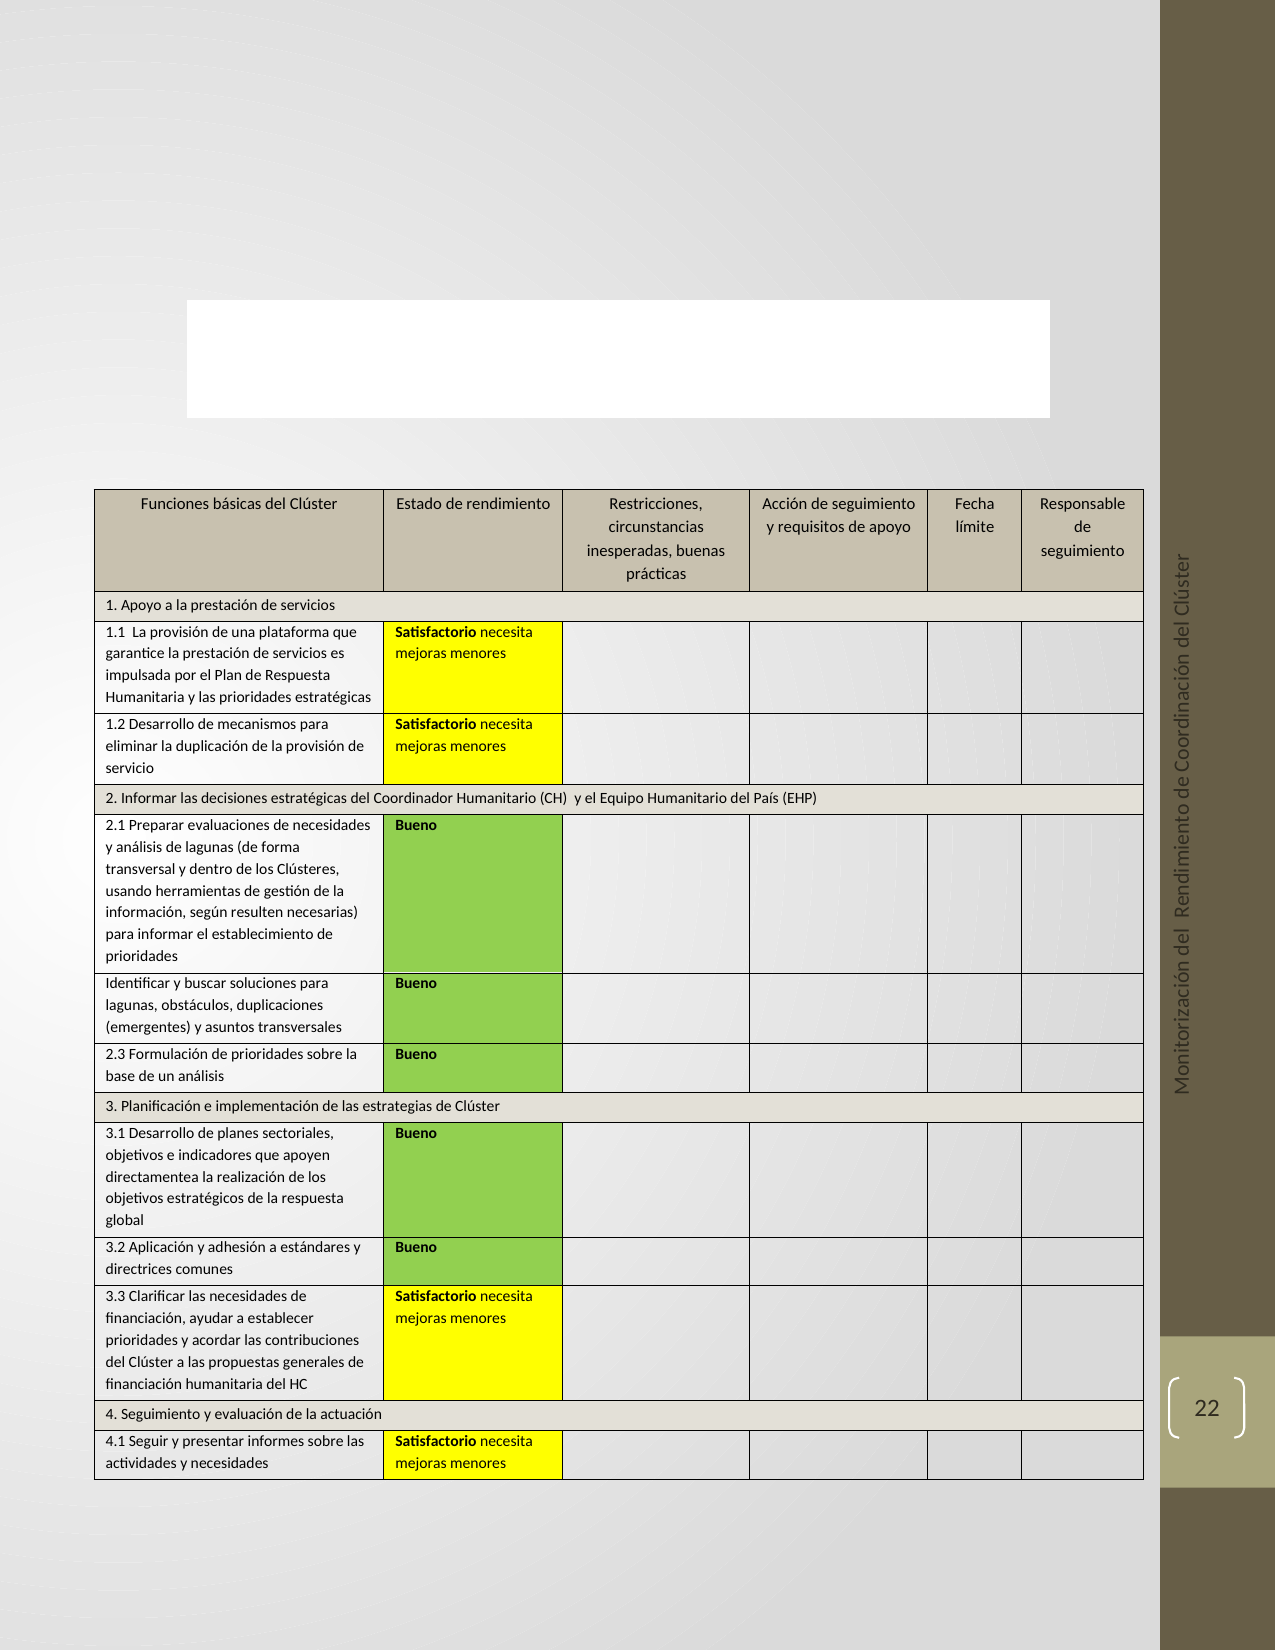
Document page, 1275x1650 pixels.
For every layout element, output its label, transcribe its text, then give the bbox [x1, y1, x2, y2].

table_cell [750, 1286, 927, 1400]
table_cell Satisfactorio necesita mejoras menores [384, 1431, 562, 1479]
table_cell 3. Planificación e implementación de las estrategias de Clúster [95, 1093, 1143, 1122]
table_cell [563, 1044, 749, 1092]
table_cell [1022, 815, 1143, 972]
table_cell [563, 974, 749, 1043]
table_cell [1022, 1286, 1143, 1400]
table_cell [928, 1238, 1021, 1285]
table_cell [563, 1431, 749, 1479]
table_header Restricciones, circunstancias inesperadas, buenas prácticas [563, 490, 749, 591]
table_cell [928, 622, 1021, 713]
table_header Responsable de seguimiento [1022, 490, 1143, 591]
table_cell [928, 1286, 1021, 1400]
table_cell [563, 815, 749, 972]
table_header Funciones básicas del Clúster [95, 490, 383, 591]
table_cell [563, 714, 749, 784]
table_cell [750, 1431, 927, 1479]
table_cell [563, 1286, 749, 1400]
table_cell Bueno [384, 974, 562, 1043]
table_cell 1.1 La provisión de una plataforma que garantice la prestación de servicios es impulsada por el Plan de Respuesta Humanitaria y las prioridades estratégicas [95, 622, 383, 713]
table_cell 3.1 Desarrollo de planes sectoriales, objetivos e indicadores que apoyen directamentea la realización de los objetivos estratégicos de la respuesta global [95, 1123, 383, 1237]
table_cell [563, 622, 749, 713]
table_cell [750, 1238, 927, 1285]
table_cell [928, 1044, 1021, 1092]
table_cell Satisfactorio necesita mejoras menores [384, 622, 562, 713]
table_cell [928, 1123, 1021, 1237]
table_cell [928, 714, 1021, 784]
table_cell [928, 1431, 1021, 1479]
table_cell [1022, 974, 1143, 1043]
table_cell Bueno [384, 1044, 562, 1092]
table_cell [750, 974, 927, 1043]
table_cell [750, 815, 927, 972]
table_cell [750, 714, 927, 784]
table_cell 3.3 Clarificar las necesidades de financiación, ayudar a establecer prioridades y acordar las contribuciones del Clúster a las propuestas generales de financiación humanitaria del HC [95, 1286, 383, 1400]
table_cell 3.2 Aplicación y adhesión a estándares y directrices comunes [95, 1238, 383, 1285]
table_cell [1022, 714, 1143, 784]
table_cell Bueno [384, 1123, 562, 1237]
table_cell [1022, 1123, 1143, 1237]
table_cell Satisfactorio necesita mejoras menores [384, 714, 562, 784]
table_cell [1022, 622, 1143, 713]
table_cell [563, 1123, 749, 1237]
table_cell Identificar y buscar soluciones para lagunas, obstáculos, duplicaciones (emergentes) y asuntos transversales [95, 974, 383, 1043]
table_cell [750, 1123, 927, 1237]
table_cell 1.2 Desarrollo de mecanismos para eliminar la duplicación de la provisión de servicio [95, 714, 383, 784]
table_cell 2.3 Formulación de prioridades sobre la base de un análisis [95, 1044, 383, 1092]
table_cell 4.1 Seguir y presentar informes sobre las actividades y necesidades [95, 1431, 383, 1479]
table_cell [563, 1238, 749, 1285]
table_header Acción de seguimiento y requisitos de apoyo [750, 490, 927, 591]
table_cell 2. Informar las decisiones estratégicas del Coordinador Humanitario (CH) y el Equipo Humanitario del País (EHP) [95, 785, 1143, 814]
table_header Estado de rendimiento [384, 490, 562, 591]
table_cell [928, 815, 1021, 972]
table_cell 2.1 Preparar evaluaciones de necesidades y análisis de lagunas (de forma transversal y dentro de los Clústeres, usando herramientas de gestión de la información, según resulten necesarias) para informar el establecimiento de prioridades [95, 815, 383, 972]
table_cell 1. Apoyo a la prestación de servicios [95, 592, 1143, 621]
table_cell [928, 974, 1021, 1043]
table_cell [750, 1044, 927, 1092]
table_cell Bueno [384, 815, 562, 972]
table_cell [1022, 1431, 1143, 1479]
table_cell Bueno [384, 1238, 562, 1285]
table_cell [1022, 1238, 1143, 1285]
table_header Fecha límite [928, 490, 1021, 591]
table_cell Satisfactorio necesita mejoras menores [384, 1286, 562, 1400]
table_cell 4. Seguimiento y evaluación de la actuación [95, 1401, 1143, 1430]
table_cell [750, 622, 927, 713]
table_cell [1022, 1044, 1143, 1092]
